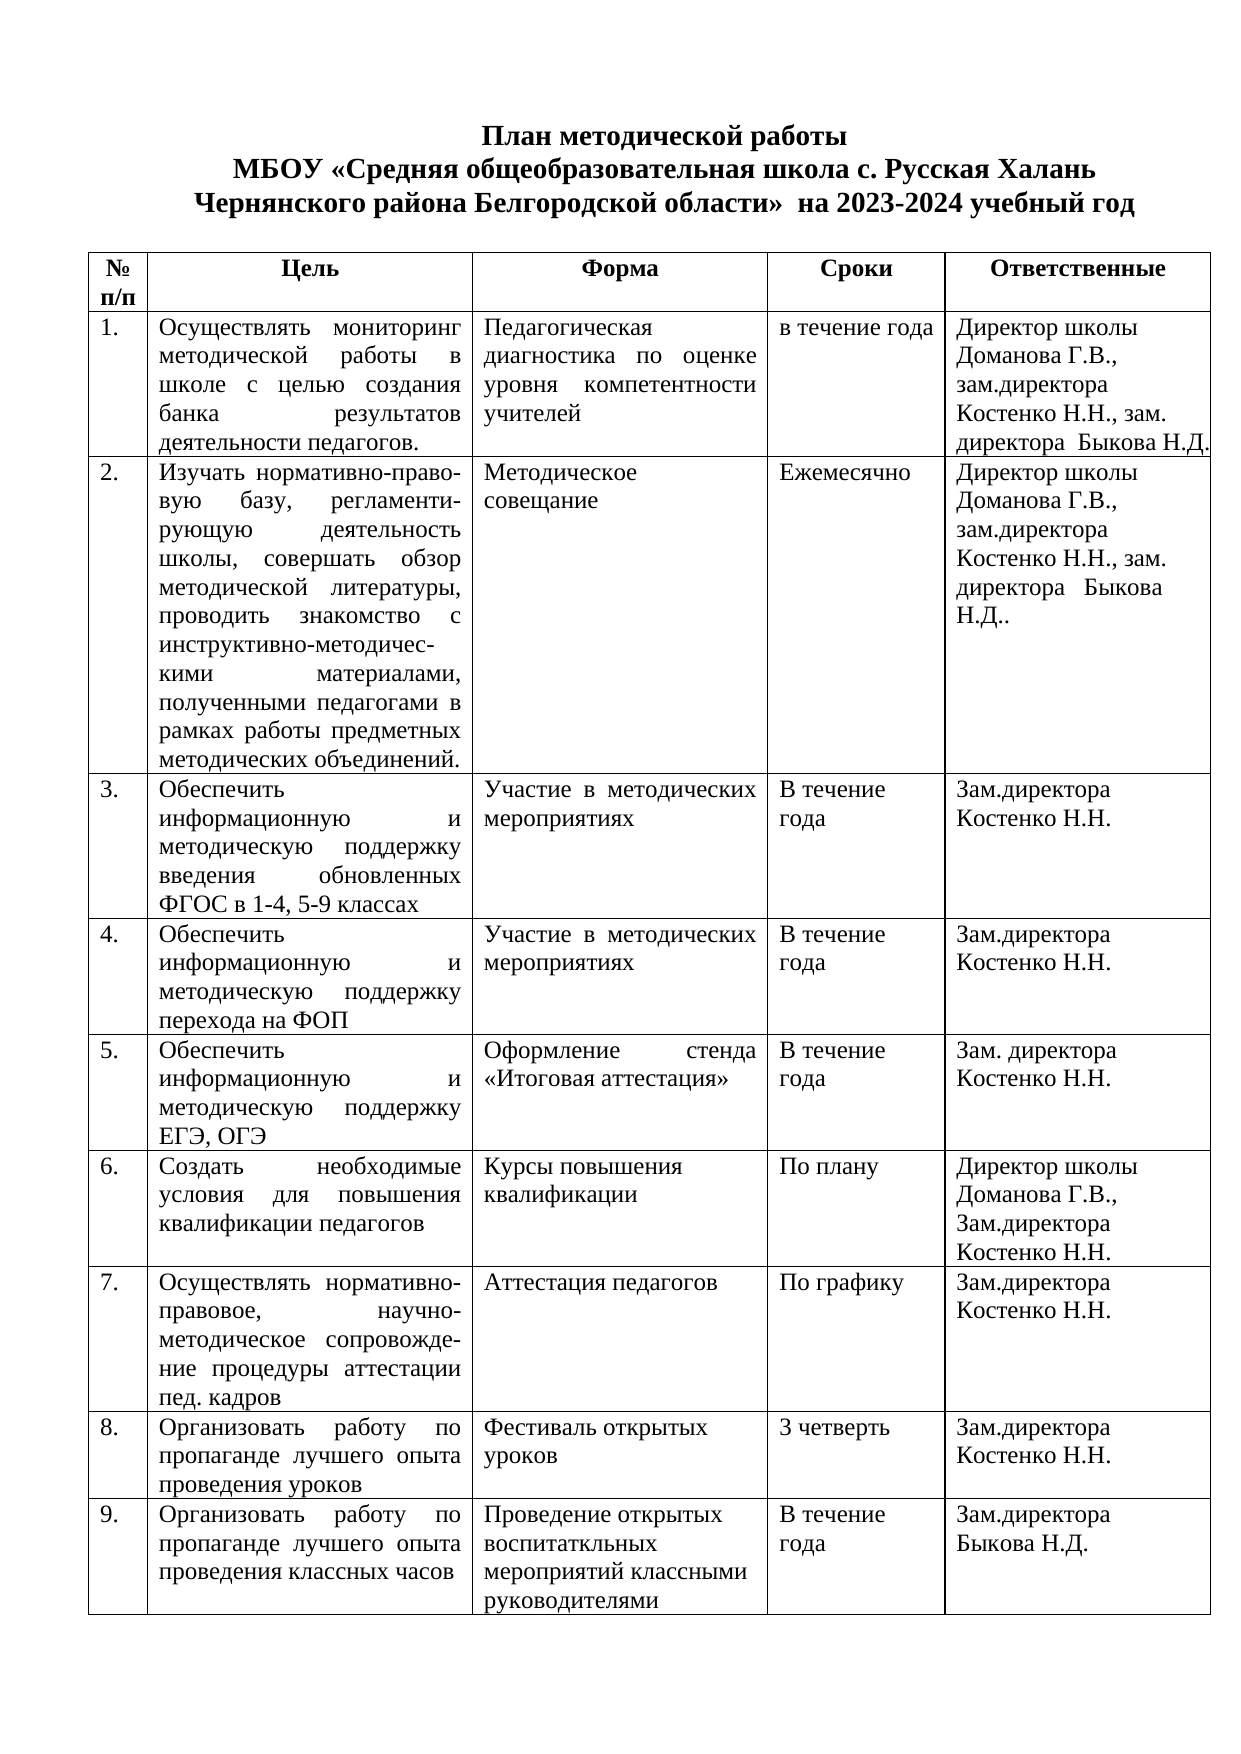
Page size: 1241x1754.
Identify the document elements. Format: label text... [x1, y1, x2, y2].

table_cell Фестиваль открытых уроков [473, 1412, 767, 1498]
table_cell Обеспечить информационную и методическую поддержку ЕГЭ, ОГЭ [148, 1035, 472, 1150]
table_cell Директор школы Доманова Г.В., зам.директора Костенко Н.Н., зам. директора Быкова Н.Д. [946, 312, 1210, 456]
text План методической работы [177, 118, 1152, 152]
table_cell Аттестация педагогов [473, 1267, 767, 1411]
table_cell Организовать работу по пропаганде лучшего опыта проведения классных часов [148, 1499, 472, 1614]
table_cell [89, 1035, 147, 1150]
table_cell в течение года [768, 312, 944, 456]
table_cell Зам.директора Костенко Н.Н. [946, 774, 1210, 918]
table_cell [89, 312, 147, 456]
table_cell Методическое совещание [473, 457, 767, 773]
table_header Сроки [768, 253, 944, 311]
table_cell Курсы повышения квалификации [473, 1151, 767, 1266]
table_cell 3 четверть [768, 1412, 944, 1498]
table_cell [89, 1267, 147, 1411]
table_cell В течение года [768, 774, 944, 918]
table_cell [89, 1499, 147, 1614]
table_cell Зам. директора Костенко Н.Н. [946, 1035, 1210, 1150]
table_cell По графику [768, 1267, 944, 1411]
text МБОУ «Средняя общеобразовательная школа с. Русская Халань [177, 152, 1152, 185]
table_cell Ежемесячно [768, 457, 944, 773]
table_cell Директор школы Доманова Г.В., зам.директора Костенко Н.Н., зам. директора Быкова Н.Д.. [946, 457, 1210, 773]
table_header № п/п [89, 253, 147, 311]
table_cell [89, 457, 147, 773]
table_cell Зам.директора Быкова Н.Д. [946, 1499, 1210, 1614]
table_header Цель [148, 253, 472, 311]
table_cell [89, 1412, 147, 1498]
table_cell [89, 919, 147, 1034]
table_cell Осуществлять нормативно-правовое, научно-методическое сопровожде-ние процедуры аттестации пед. кадров [148, 1267, 472, 1411]
table_cell Оформление стенда «Итоговая аттестация» [473, 1035, 767, 1150]
table_cell Проведение открытых воспитаткльных мероприятий классными руководителями [473, 1499, 767, 1614]
table_header Форма [473, 253, 767, 311]
table_header Ответственные [946, 253, 1210, 311]
table_cell Изучать нормативно-право-вую базу, регламенти-рующую деятельность школы, совершать обзор методической литературы, проводить знакомство с инструктивно-методичес-кими материалами, полученными педагогами в рамках работы предметных методических объединений. [148, 457, 472, 773]
table_cell Директор школы Доманова Г.В., Зам.директора Костенко Н.Н. [946, 1151, 1210, 1266]
table_cell Обеспечить информационную и методическую поддержку перехода на ФОП [148, 919, 472, 1034]
table_cell Зам.директора Костенко Н.Н. [946, 919, 1210, 1034]
table_cell Зам.директора Костенко Н.Н. [946, 1267, 1210, 1411]
table_cell В течение года [768, 919, 944, 1034]
table_cell [89, 774, 147, 918]
table_cell Организовать работу по пропаганде лучшего опыта проведения уроков [148, 1412, 472, 1498]
text Чернянского района Белгородской области» на 2023-2024 учебный год [177, 185, 1152, 219]
table_cell [89, 1151, 147, 1266]
table_cell Участие в методических мероприятиях [473, 919, 767, 1034]
table_cell Обеспечить информационную и методическую поддержку введения обновленных ФГОС в 1-4, 5-9 классах [148, 774, 472, 918]
table_cell Осуществлять мониторинг методической работы в школе с целью создания банка результатов деятельности педагогов. [148, 312, 472, 456]
table_cell Зам.директора Костенко Н.Н. [946, 1412, 1210, 1498]
table_cell По плану [768, 1151, 944, 1266]
table_cell Участие в методических мероприятиях [473, 774, 767, 918]
table_cell В течение года [768, 1499, 944, 1614]
table_cell В течение года [768, 1035, 944, 1150]
table_cell Создать необходимые условия для повышения квалификации педагогов [148, 1151, 472, 1266]
table_cell Педагогическая диагностика по оценке уровня компетентности учителей [473, 312, 767, 456]
